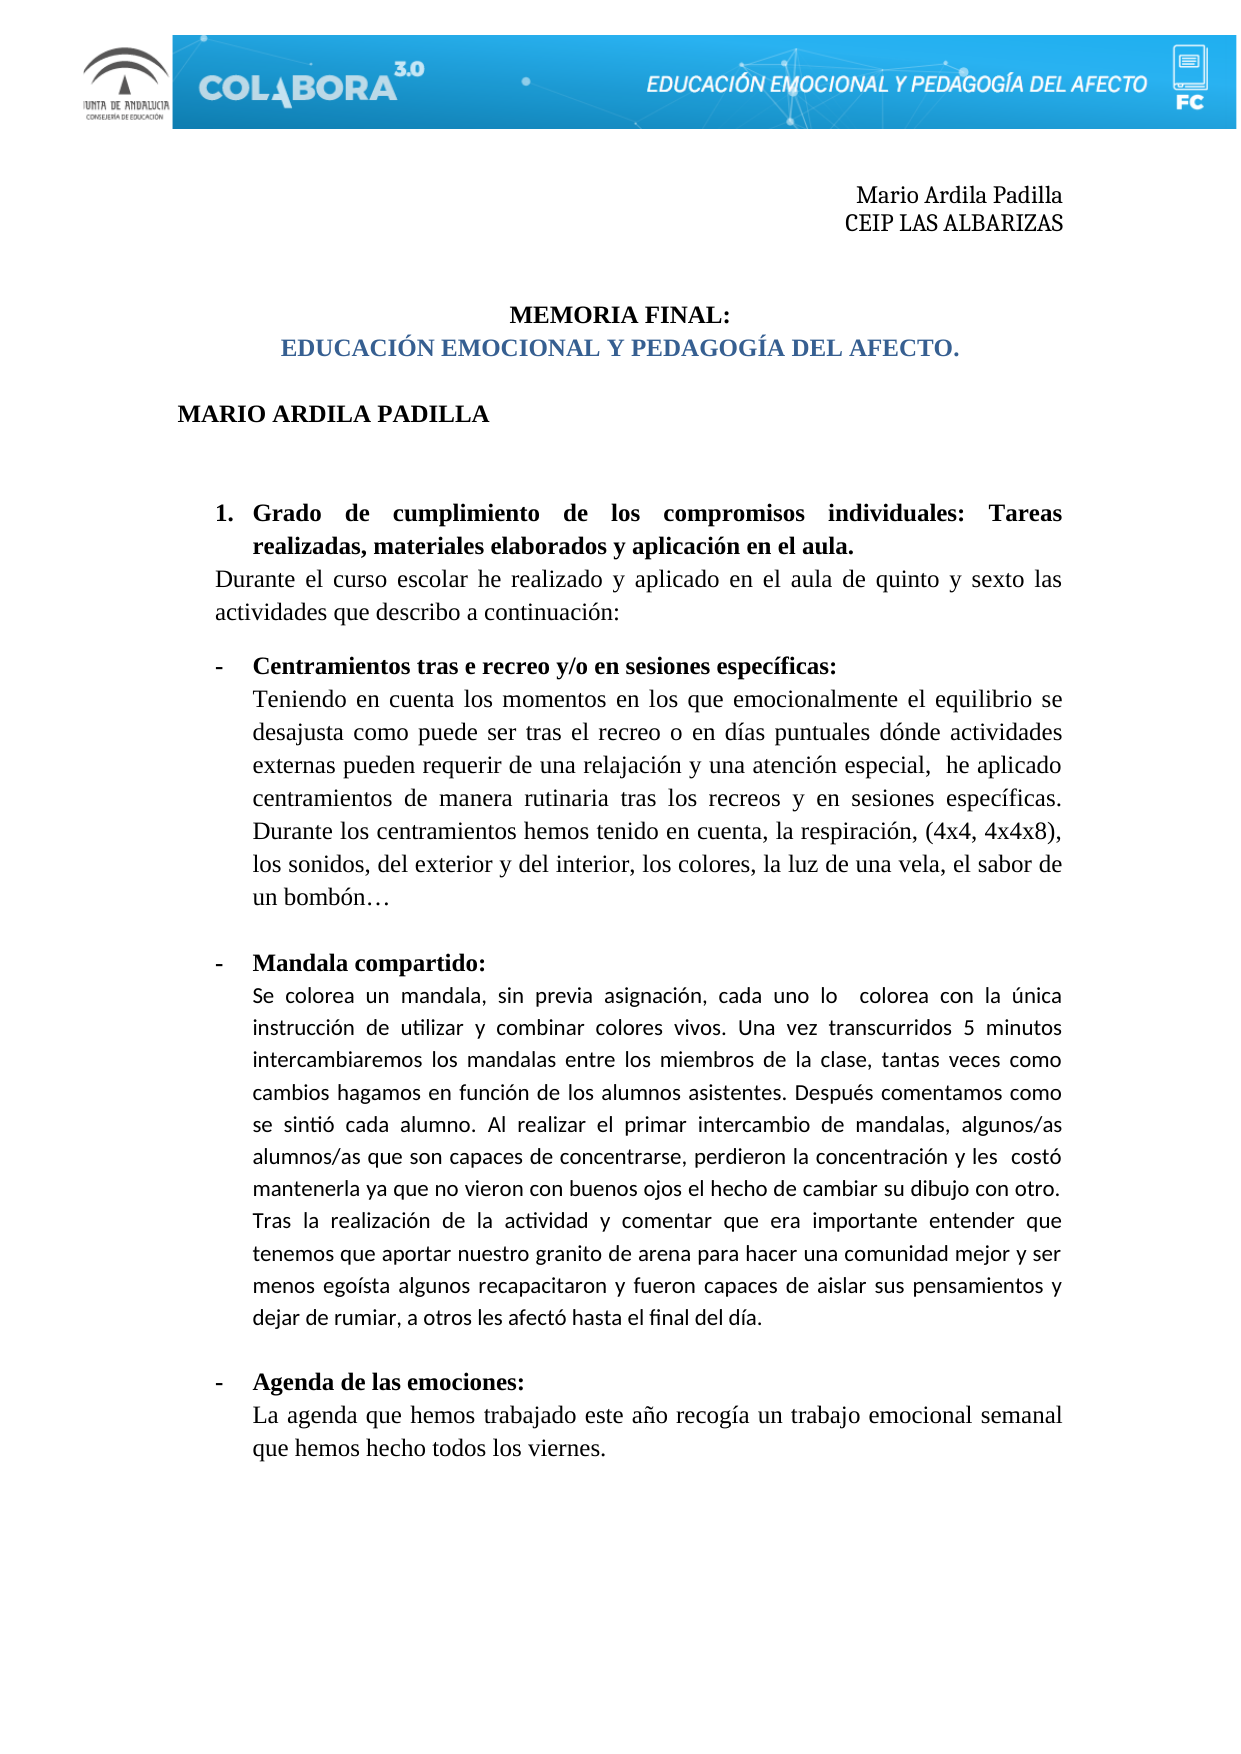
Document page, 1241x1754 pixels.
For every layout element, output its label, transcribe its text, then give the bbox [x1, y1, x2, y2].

list Agenda de las emociones: [215, 1367, 1063, 1396]
list Centramientos tras e recreo y/o en sesiones específicas: [215, 651, 1063, 680]
list Mandala compartido: [215, 948, 1063, 977]
text Mario Ardila Padilla [177, 181, 1063, 209]
list La agenda que hemos trabajado este año recogía un trabajo emocional semanal que hemos hecho todos los viernes. [252, 1400, 1063, 1462]
text MEMORIA FINAL: [177, 300, 1063, 329]
text EDUCACIÓN EMOCIONAL Y PEDAGOGÍA DEL AFECTO. [177, 333, 1063, 362]
list Grado de cumplimiento de los compromisos individuales: Tareas realizadas, materiales elaborados y aplicación en el aula. [215, 498, 1063, 560]
list Teniendo en cuenta los momentos en los que emocionalmente el equilibrio se desajusta como puede ser tras el recreo o en días puntuales dónde actividades externas pueden requerir de una relajación y una atención especial, he aplicado centramientos de manera rutinaria tras los recreos y en sesiones específicas. Durante los centramientos hemos tenido en cuenta, la respiración, (4x4, 4x4x8), los sonidos, del exterior y del interior, los colores, la luz de una vela, el sabor de un bombón… [252, 684, 1063, 911]
text MARIO ARDILA PADILLA [177, 399, 1063, 428]
text Durante el curso escolar he realizado y aplicado en el aula de quinto y sexto las actividades que describo a continuación: [215, 564, 1063, 626]
text CEIP LAS ALBARIZAS [177, 209, 1063, 238]
picture [83, 35, 1237, 129]
list Se colorea un mandala, sin previa asignación, cada uno lo colorea con la única instrucción de utilizar y combinar colores vivos. Una vez transcurridos 5 minutos intercambiaremos los mandalas entre los miembros de la clase, tantas veces como cambios hagamos en función de los alumnos asistentes. Después comentamos como se sintió cada alumno. Al realizar el primar intercambio de mandalas, algunos/as alumnos/as que son capaces de concentrarse, perdieron la concentración y les costó mantenerla ya que no vieron con buenos ojos el hecho de cambiar su dibujo con otro. Tras la realización de la actividad y comentar que era importante entender que tenemos que aportar nuestro granito de arena para hacer una comunidad mejor y ser menos egoísta algunos recapacitaron y fueron capaces de aislar sus pensamientos y dejar de rumiar, a otros les afectó hasta el final del día. [252, 981, 1063, 1331]
